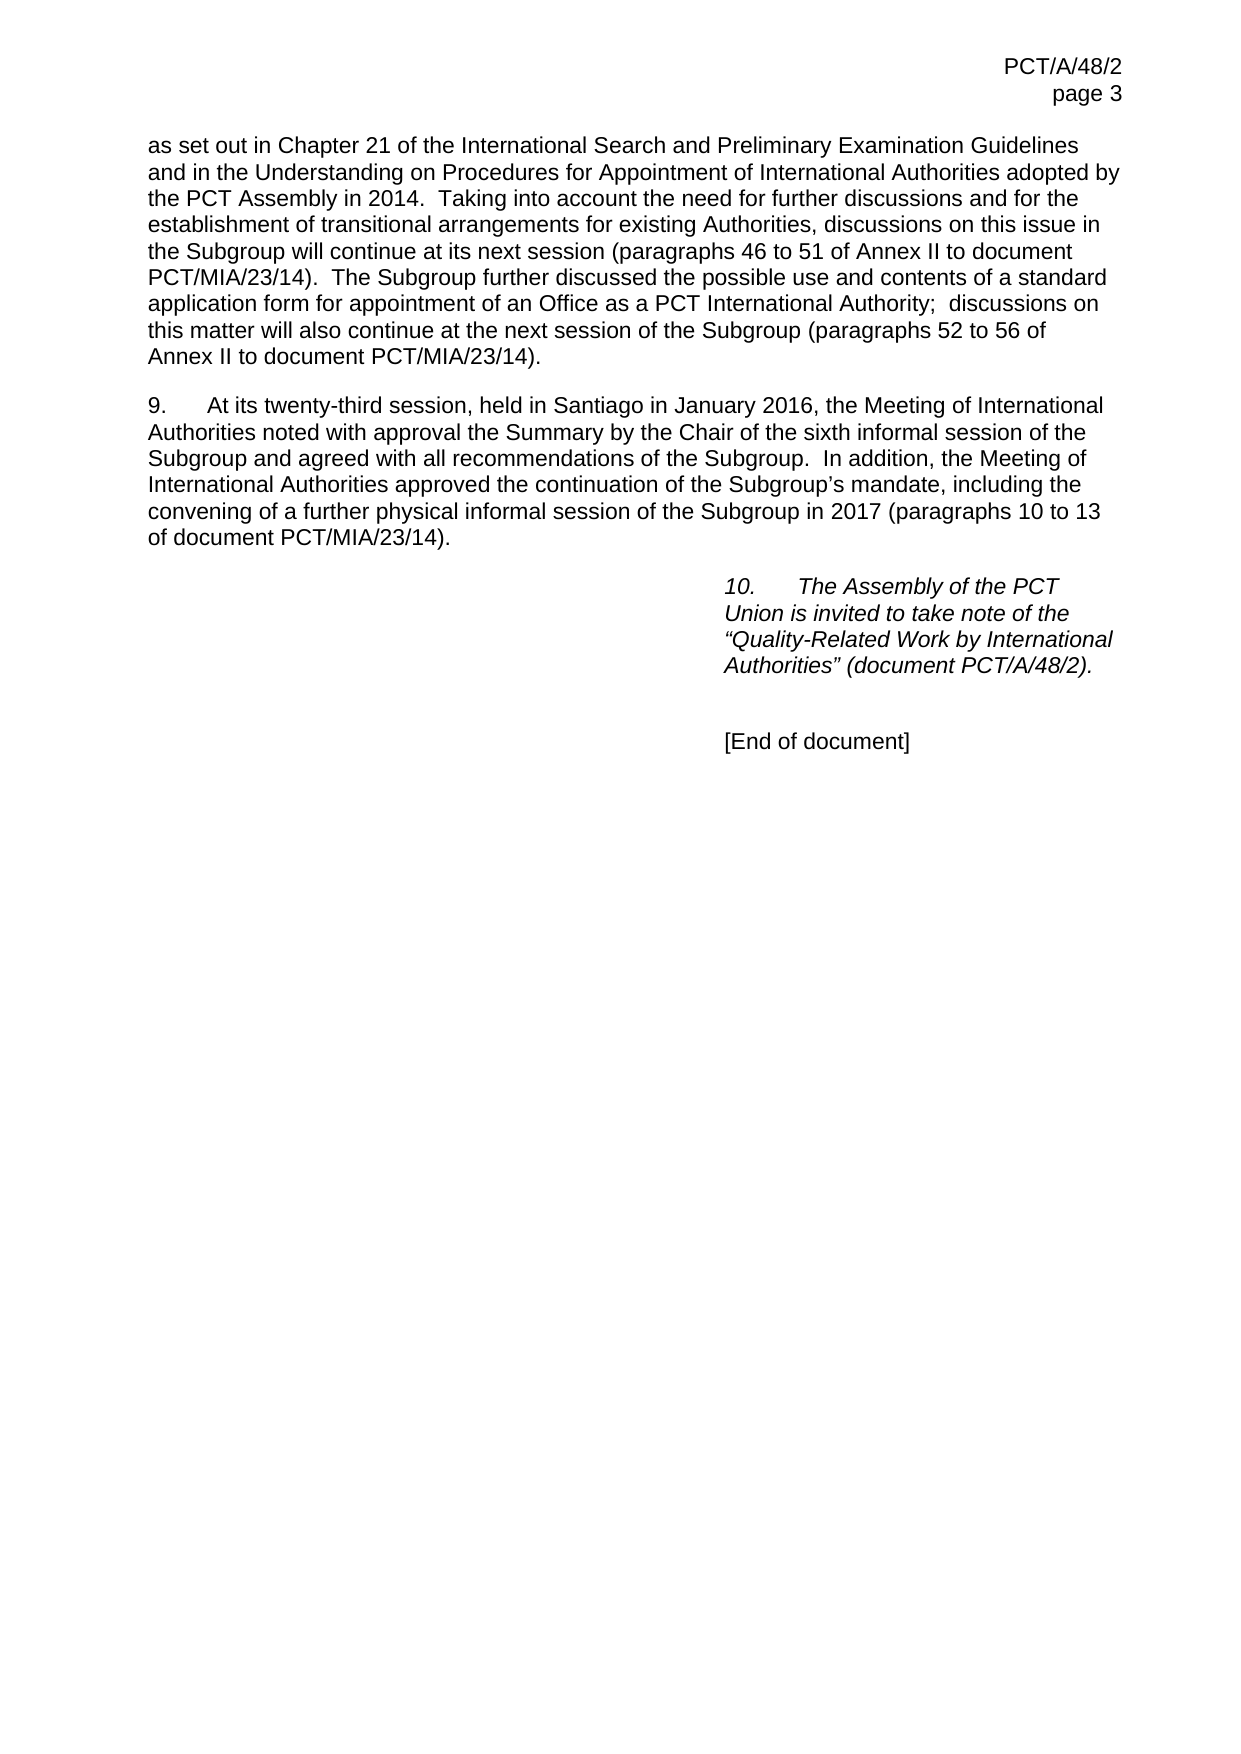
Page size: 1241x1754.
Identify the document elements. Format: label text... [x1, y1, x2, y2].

text [End of document] [724, 728, 1122, 754]
text The Assembly of the PCT Union is invited to take note of the “Quality-Related Work by International Authorities” (document PCT/A/48/2). [724, 573, 1122, 679]
text At its twenty-third session, held in Santiago in January 2016, the Meeting of International Authorities noted with approval the Summary by the Chair of the sixth informal session of the Subgroup and agreed with all recommendations of the Subgroup. In addition, the Meeting of International Authorities approved the continuation of the Subgroup’s mandate, including the convening of a further physical informal session of the Subgroup in 2017 (paragraphs 10 to 13 of document PCT/MIA/23/14). [148, 392, 1122, 550]
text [148, 132, 1122, 369]
